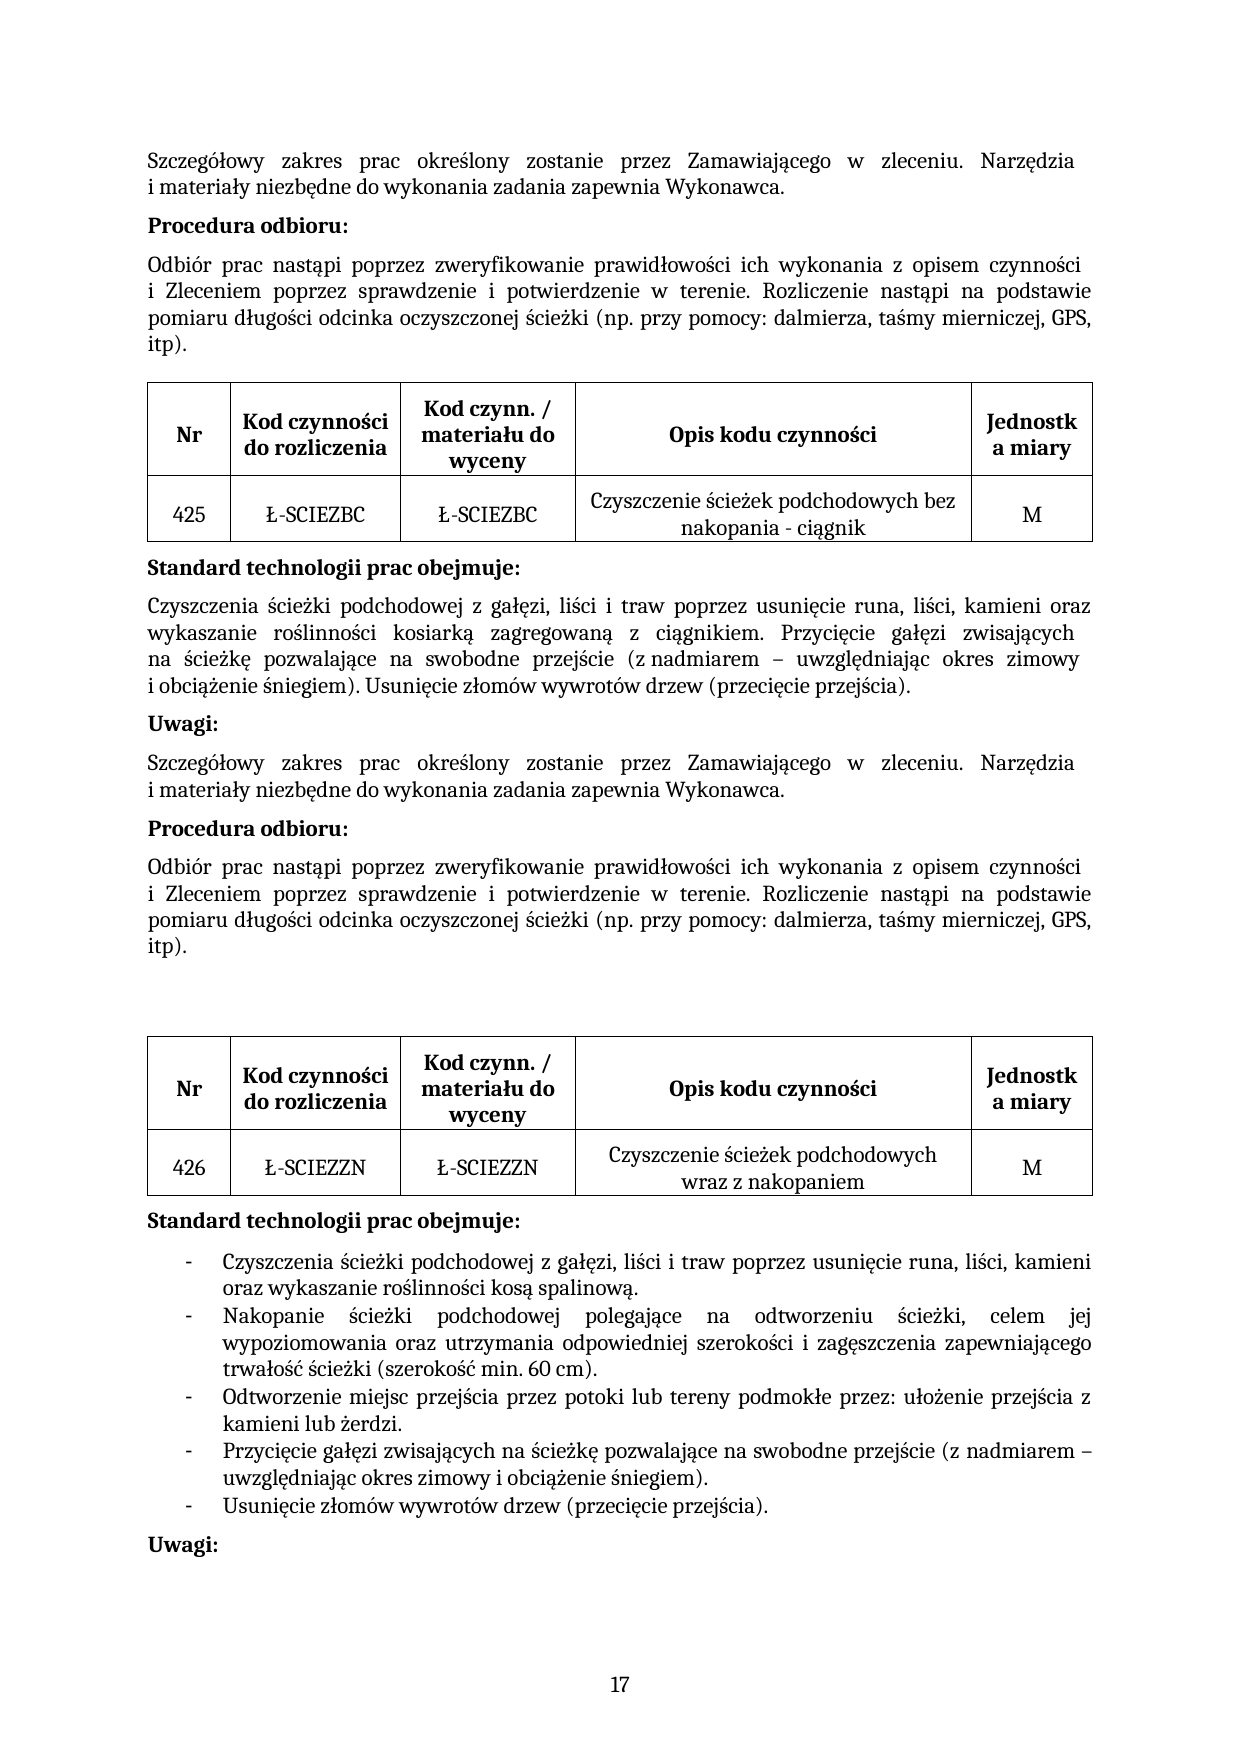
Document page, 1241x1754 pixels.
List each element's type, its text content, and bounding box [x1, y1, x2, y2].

table_header Opis kodu czynności [576, 383, 971, 475]
list Czyszczenia ścieżki podchodowej z gałęzi, liści i traw poprzez usunięcie runa, liści, kamieni oraz wykaszanie roślinności kosą spalinową. [185, 1247, 1093, 1302]
table_cell Ł-SCIEZBC [401, 476, 575, 541]
text Standard technologii prac obejmuje: [148, 1208, 1093, 1235]
list Nakopanie ścieżki podchodowej polegające na odtworzeniu ścieżki, celem jej wypoziomowania oraz utrzymania odpowiedniej szerokości i zagęszczenia zapewniającego trwałość ścieżki (szerokość min. 60 cm). [185, 1302, 1093, 1382]
text Czyszczenia ścieżki podchodowej z gałęzi, liści i traw poprzez usunięcie runa, liści, kamieni oraz wykaszanie roślinności kosiarką zagregowaną z ciągnikiem. Przycięcie gałęzi zwisających na ścieżkę pozwalające na swobodne przejście (z nadmiarem – uwzględniając okres zimowy i obciążenie śniegiem). Usunięcie złomów wywrotów drzew (przecięcie przejścia). [148, 593, 1093, 699]
table_header Nr [148, 383, 230, 475]
table_header Jednostka miary [972, 1037, 1092, 1128]
table_header Kod czynn. / materiału do wyceny [401, 383, 575, 475]
text Standard technologii prac obejmuje: [148, 554, 1093, 581]
text Procedura odbioru: [148, 213, 1093, 239]
table_header Kod czynności do rozliczenia [231, 383, 400, 475]
table_header Nr [148, 1037, 230, 1128]
table_cell Czyszczenie ścieżek podchodowych wraz z nakopaniem [576, 1130, 971, 1195]
text Uwagi: [148, 1532, 1093, 1558]
text Procedura odbioru: [148, 815, 1093, 842]
table_cell Czyszczenie ścieżek podchodowych bez nakopania - ciągnik [576, 476, 971, 541]
text Uwagi: [148, 711, 1093, 738]
text Szczegółowy zakres prac określony zostanie przez Zamawiającego w zleceniu. Narzędzia i materiały niezbędne do wykonania zadania zapewnia Wykonawca. [148, 148, 1093, 200]
table_header Kod czynności do rozliczenia [231, 1037, 400, 1128]
table_cell 426 [148, 1130, 230, 1195]
text Odbiór prac nastąpi poprzez zweryfikowanie prawidłowości ich wykonania z opisem czynności i Zleceniem poprzez sprawdzenie i potwierdzenie w terenie. Rozliczenie nastąpi na podstawie pomiaru długości odcinka oczyszczonej ścieżki (np. przy pomocy: dalmierza, taśmy mierniczej, GPS, itp). [148, 252, 1093, 357]
list Odtworzenie miejsc przejścia przez potoki lub tereny podmokłe przez: ułożenie przejścia z kamieni lub żerdzi. [185, 1382, 1093, 1437]
table_header Kod czynn. / materiału do wyceny [401, 1037, 575, 1128]
table_cell Ł-SCIEZZN [401, 1130, 575, 1195]
table_header Jednostka miary [972, 383, 1092, 475]
table_cell M [972, 1130, 1092, 1195]
list Usunięcie złomów wywrotów drzew (przecięcie przejścia). [185, 1491, 1093, 1519]
text Odbiór prac nastąpi poprzez zweryfikowanie prawidłowości ich wykonania z opisem czynności i Zleceniem poprzez sprawdzenie i potwierdzenie w terenie. Rozliczenie nastąpi na podstawie pomiaru długości odcinka oczyszczonej ścieżki (np. przy pomocy: dalmierza, taśmy mierniczej, GPS, itp). [148, 854, 1093, 959]
list Przycięcie gałęzi zwisających na ścieżkę pozwalające na swobodne przejście (z nadmiarem – uwzględniając okres zimowy i obciążenie śniegiem). [185, 1437, 1093, 1491]
table_cell M [972, 476, 1092, 541]
text Szczegółowy zakres prac określony zostanie przez Zamawiającego w zleceniu. Narzędzia i materiały niezbędne do wykonania zadania zapewnia Wykonawca. [148, 750, 1093, 803]
table_header Opis kodu czynności [576, 1037, 971, 1128]
table_cell Ł-SCIEZZN [231, 1130, 400, 1195]
table_cell 425 [148, 476, 230, 541]
table_cell Ł-SCIEZBC [231, 476, 400, 541]
